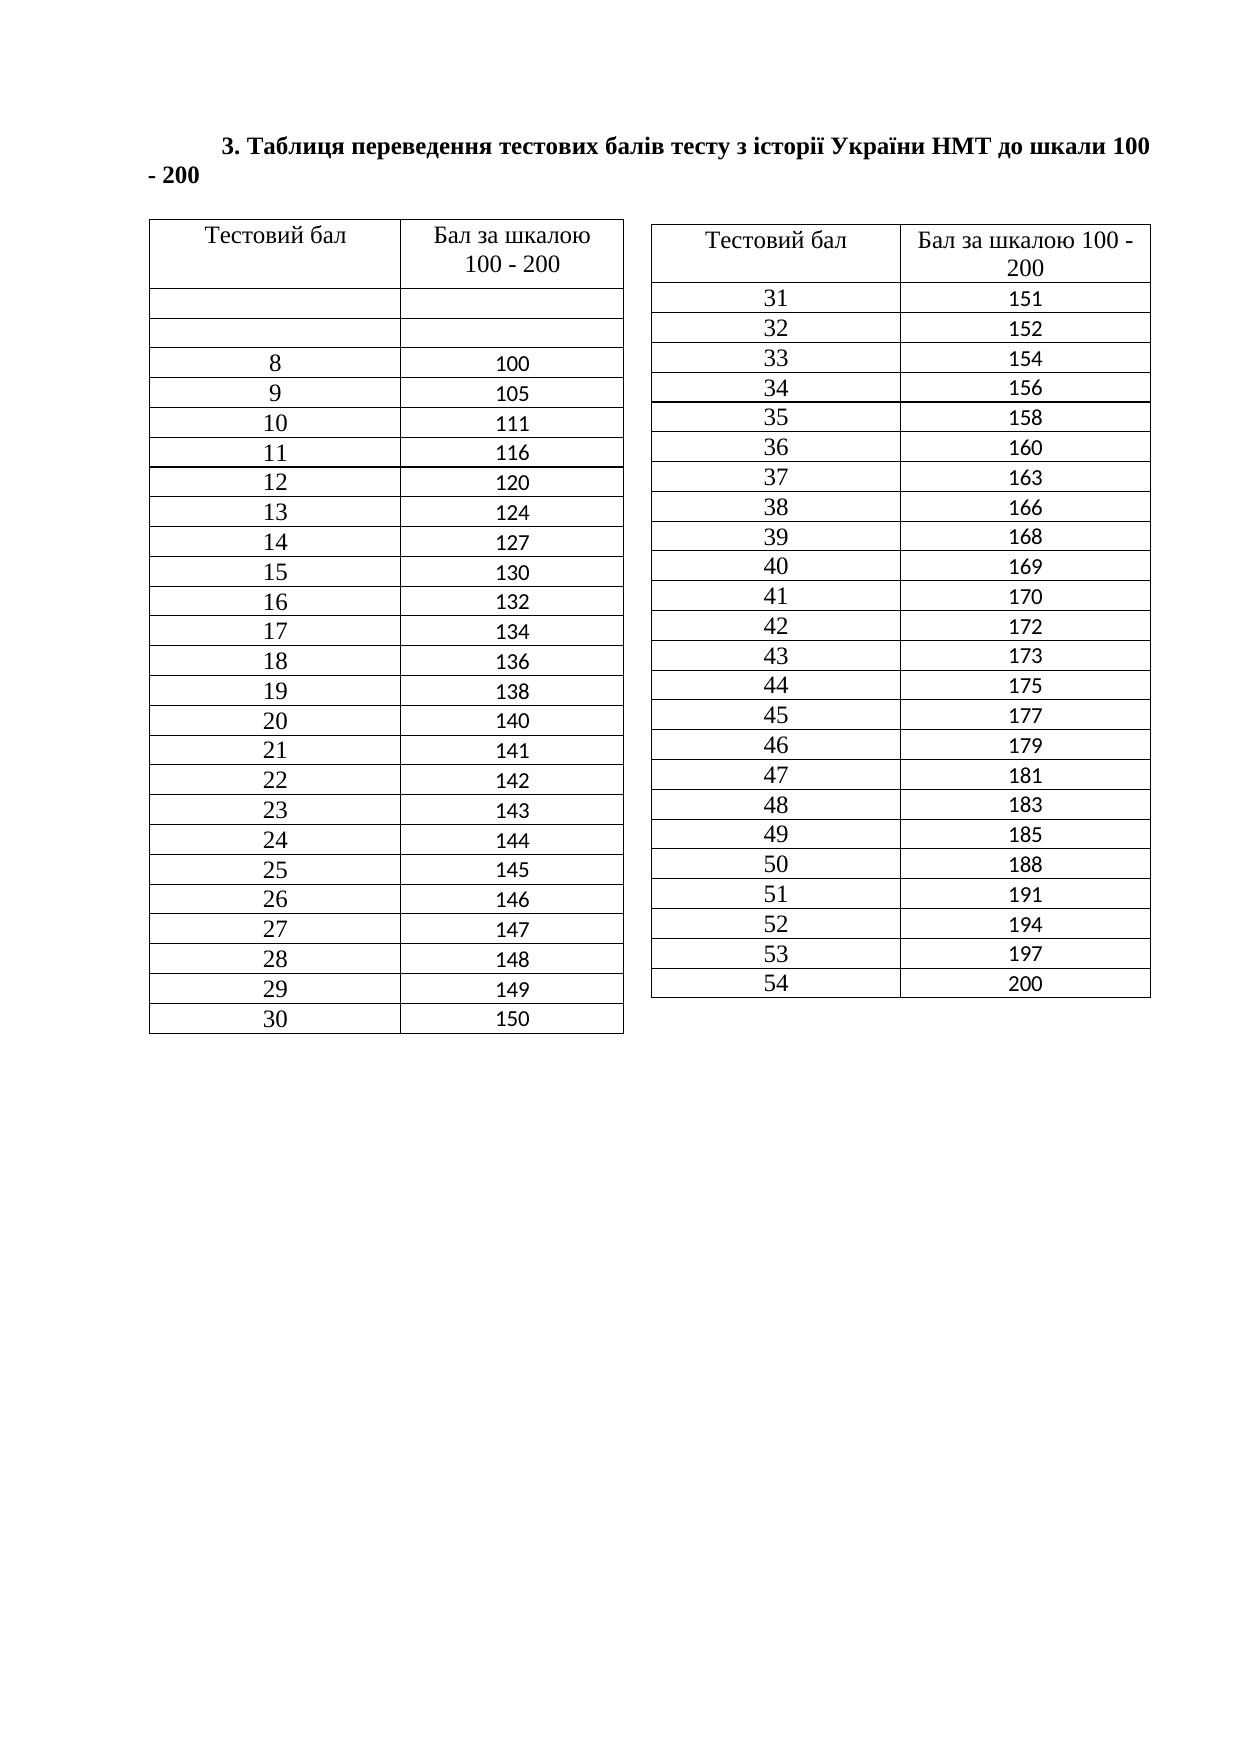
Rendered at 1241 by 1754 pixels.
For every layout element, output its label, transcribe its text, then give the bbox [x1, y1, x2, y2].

table_header [148, 218, 649, 1091]
table_header [650, 218, 1152, 1091]
text 3. Таблиця переведення тестових балів тесту з історії України НМТ до шкали 100 - 200 [148, 131, 1152, 188]
